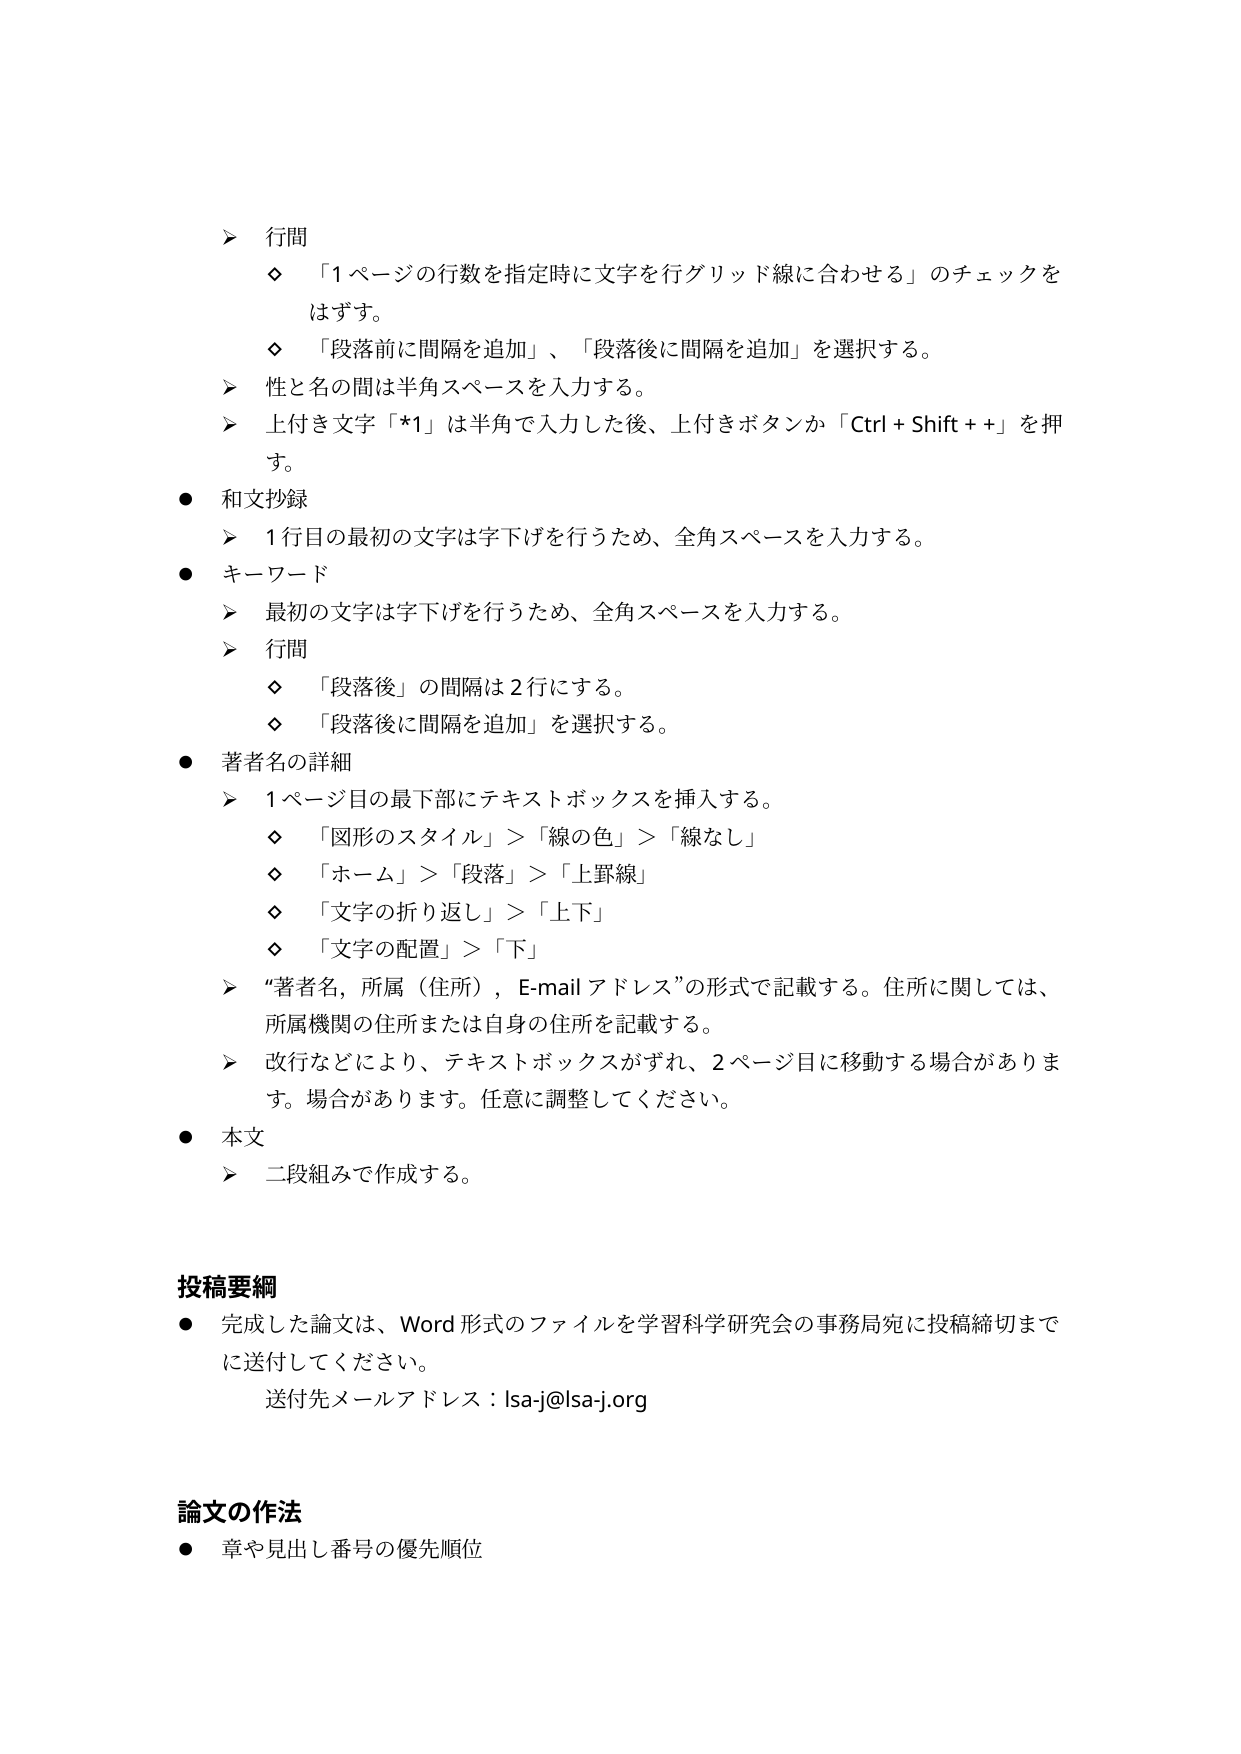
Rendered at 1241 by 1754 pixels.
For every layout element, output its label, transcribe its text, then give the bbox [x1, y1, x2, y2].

list 完成した論文は、Word形式のファイルを学習科学研究会の事務局宛に投稿締切までに送付してください。 [177, 1304, 1063, 1379]
list キーワード [177, 554, 1063, 592]
list 二段組みで作成する。 [221, 1154, 1063, 1192]
list 性と名の間は半角スペースを入力する。 [221, 367, 1063, 404]
list 「ホーム」＞「段落」＞「上罫線」 [265, 854, 1063, 892]
list 「段落後に間隔を追加」を選択する。 [265, 704, 1063, 742]
list 最初の文字は字下げを行うため、全角スペースを入力する。 [221, 592, 1063, 629]
list 1ページ目の最下部にテキストボックスを挿入する。 [221, 779, 1063, 817]
list 「段落後」の間隔は2行にする。 [265, 667, 1063, 704]
list “著者名，所属（住所），E-mailアドレス”の形式で記載する。住所に関しては、所属機関の住所または自身の住所を記載する。 [221, 967, 1063, 1042]
list 章や見出し番号の優先順位 [177, 1529, 1063, 1567]
list 改行などにより、テキストボックスがずれ、2ページ目に移動する場合があります。場合があります。任意に調整してください。 [221, 1042, 1063, 1117]
list 送付先メールアドレス：lsa-j@lsa-j.org [221, 1379, 1063, 1417]
text 投稿要綱 [177, 1267, 1063, 1304]
list 「文字の折り返し」＞「上下」 [265, 892, 1063, 929]
list 「段落前に間隔を追加」、「段落後に間隔を追加」を選択する。 [265, 329, 1063, 367]
list 「図形のスタイル」＞「線の色」＞「線なし」 [265, 817, 1063, 854]
list 1行目の最初の文字は字下げを行うため、全角スペースを入力する。 [221, 517, 1063, 554]
list 和文抄録 [177, 479, 1063, 517]
text 論文の作法 [177, 1492, 1063, 1529]
list 「1ページの行数を指定時に文字を行グリッド線に合わせる」のチェックをはずす。 [265, 254, 1063, 329]
list 行間 [221, 629, 1063, 667]
list 上付き文字「*1」は半角で入力した後、上付きボタンか「Ctrl + Shift + +」を押す。 [221, 404, 1063, 479]
list 「文字の配置」＞「下」 [265, 929, 1063, 967]
list 行間 [221, 217, 1063, 254]
list 本文 [177, 1117, 1063, 1154]
list 著者名の詳細 [177, 742, 1063, 779]
